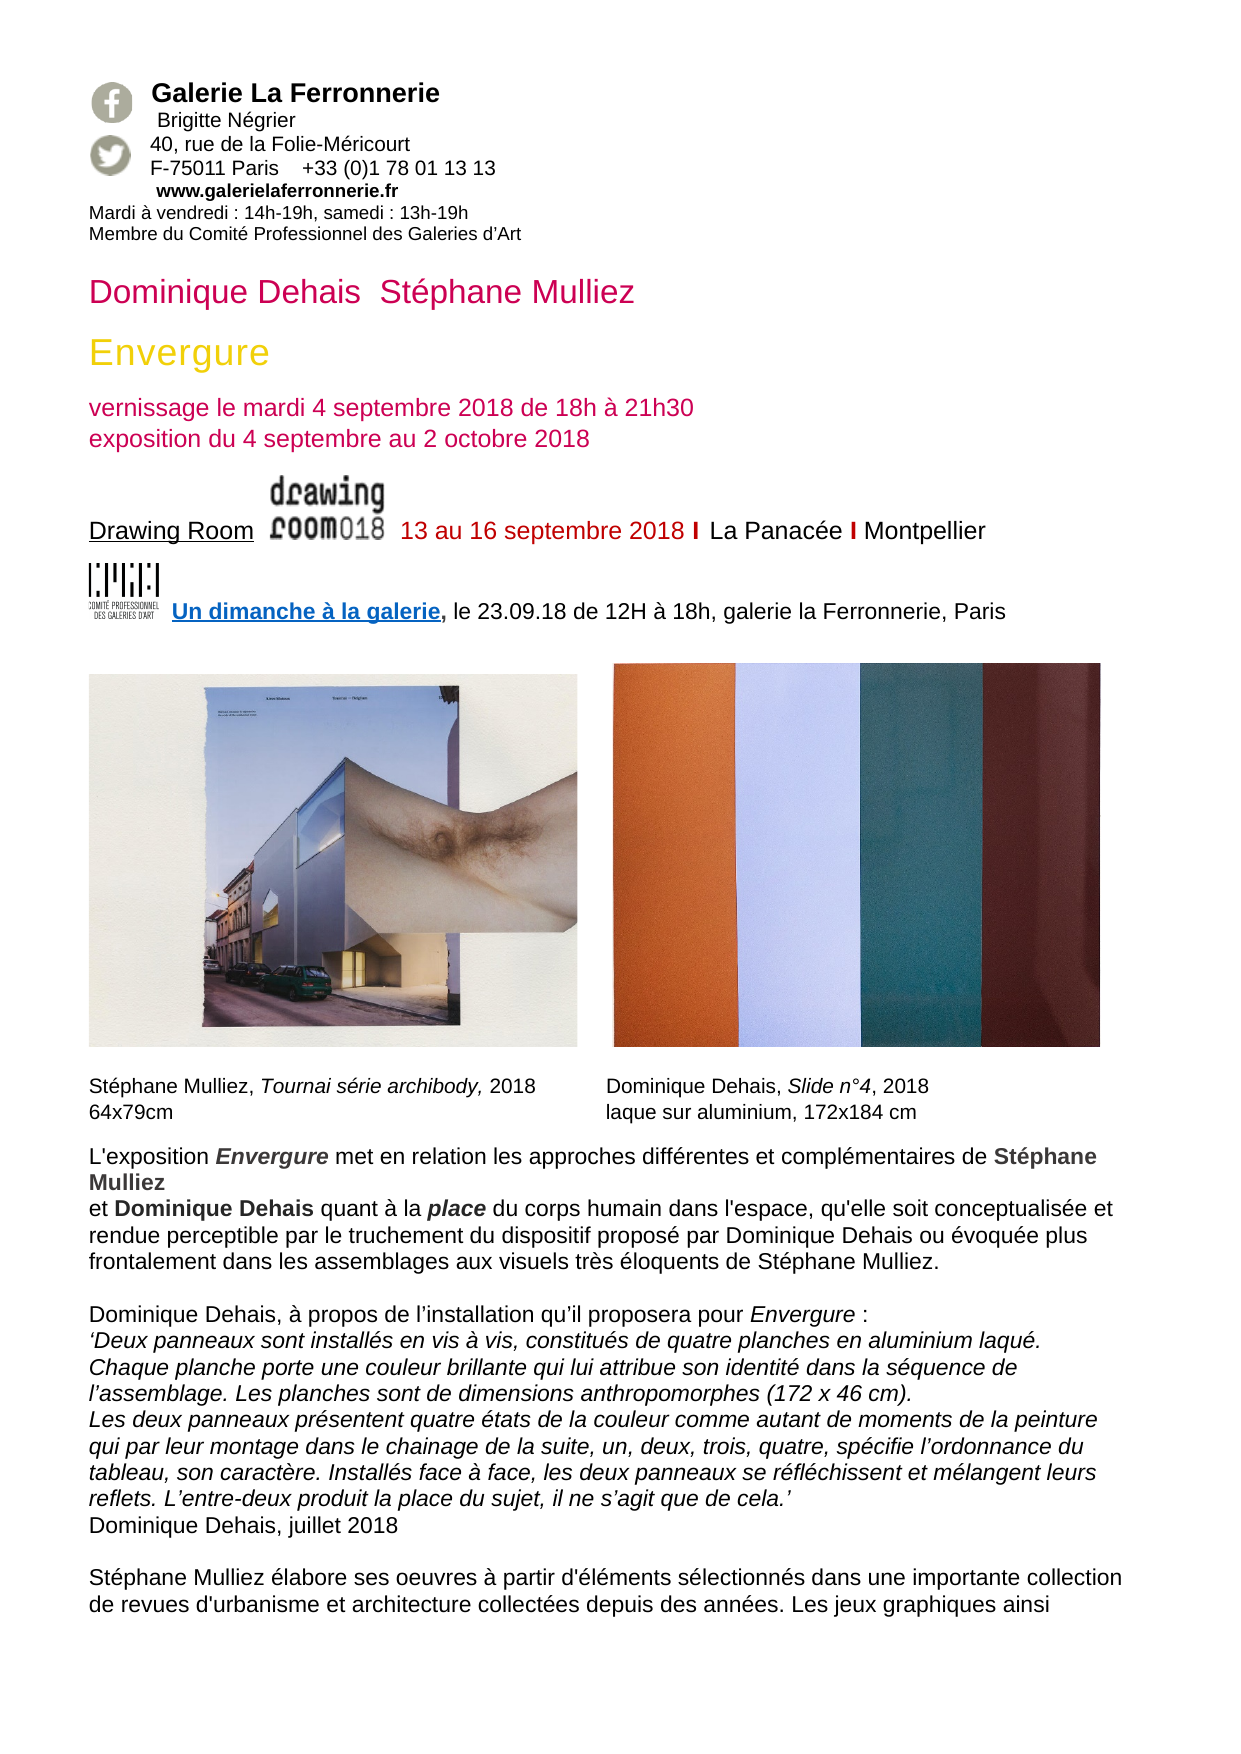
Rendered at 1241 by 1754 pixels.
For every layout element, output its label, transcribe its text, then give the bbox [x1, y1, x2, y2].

text F-75011 Paris +33 (0)1 78 01 13 13 [89, 156, 1128, 180]
text Dominique Dehais Stéphane Mulliez [89, 273, 1128, 311]
text L'exposition Envergure met en relation les approches différentes et complémentaires de Stéphane Mulliez [89, 1143, 1128, 1195]
picture [88, 563, 159, 619]
text Brigitte Négrier [89, 108, 1128, 132]
text Stéphane Mulliez, Tournai série archibody, 2018 Dominique Dehais, Slide n°4, 2018 [89, 1074, 1128, 1098]
text Galerie La Ferronnerie [89, 77, 1128, 108]
text Mardi à vendredi : 14h-19h, samedi : 13h-19h [89, 201, 1128, 223]
text 40, rue de la Folie-Méricourt [89, 132, 1128, 156]
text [89, 1274, 1128, 1617]
picture [612, 663, 1101, 1047]
text Envergure [89, 330, 1128, 373]
picture [269, 475, 385, 540]
picture [90, 135, 131, 176]
text Drawing Room 13 au 16 septembre 2018 I La Panacée I Montpellier [89, 475, 1128, 544]
text exposition du 4 septembre au 2 octobre 2018 [89, 423, 1128, 452]
text vernissage le mardi 4 septembre 2018 de 18h à 21h30 [89, 392, 1128, 421]
text www.galerielaferronnerie.fr [89, 180, 1128, 201]
text Membre du Comité Professionnel des Galeries d’Art [89, 223, 1128, 244]
text et Dominique Dehais quant à la place du corps humain dans l'espace, qu'elle soit conceptualisée et rendue perceptible par le truchement du dispositif proposé par Dominique Dehais ou évoquée plus frontalement dans les assemblages aux visuels très éloquents de Stéphane Mulliez. [89, 1195, 1128, 1274]
picture [88, 674, 578, 1047]
text Un dimanche à la galerie, le 23.09.18 de 12H à 18h, galerie la Ferronnerie, Paris [89, 563, 1128, 624]
text 64x79cm laque sur aluminium, 172x184 cm [89, 1100, 1128, 1124]
picture [91, 82, 133, 123]
